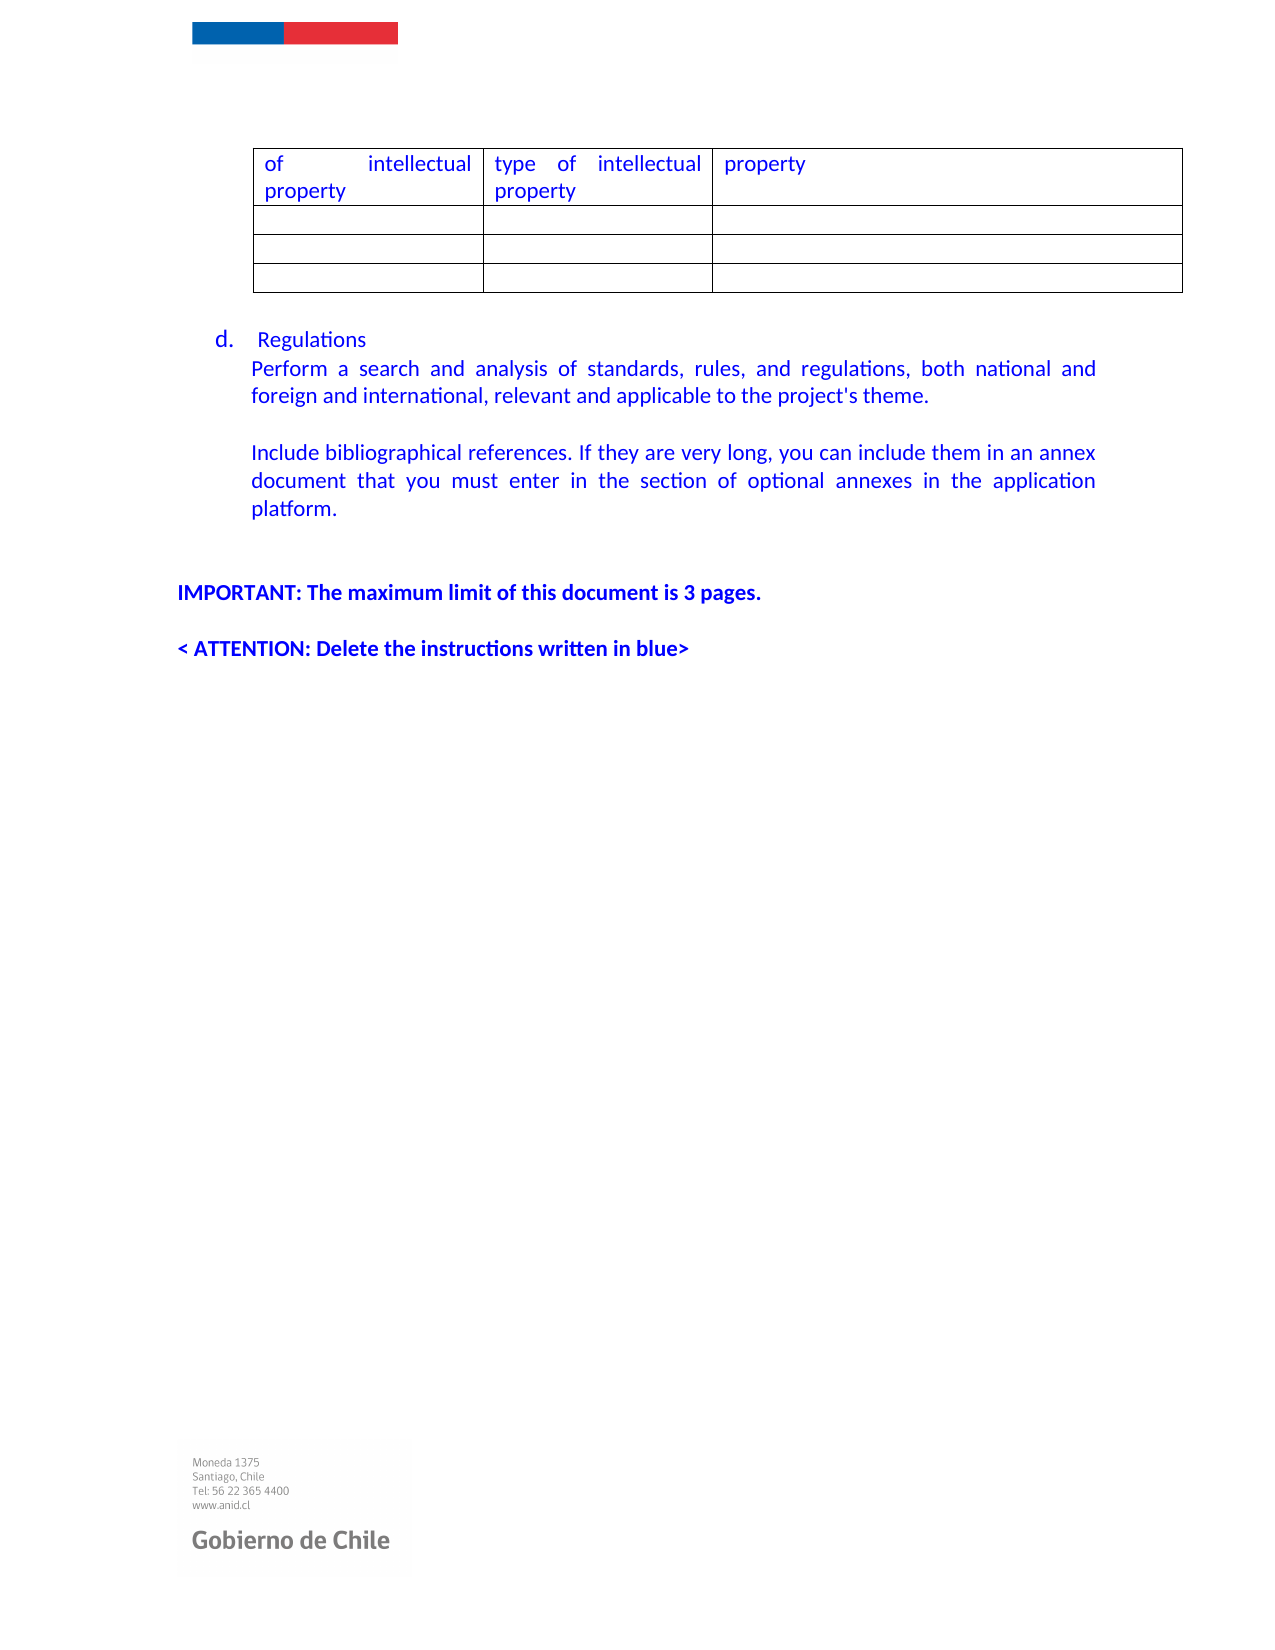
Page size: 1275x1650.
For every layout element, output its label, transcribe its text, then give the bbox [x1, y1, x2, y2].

table_cell [254, 206, 483, 234]
list Perform a search and analysis of standards, rules, and regulations, both national and foreign and international, relevant and applicable to the project's theme. [251, 354, 1098, 410]
list Regulations [215, 323, 1098, 354]
text Include bibliographical references. If they are very long, you can include them in an annex document that you must enter in the section of optional annexes in the application platform. [251, 438, 1098, 522]
picture [192, 22, 398, 64]
table_cell [484, 206, 712, 234]
text IMPORTANT: The maximum limit of this document is 3 pages. [177, 578, 1098, 606]
table_cell [254, 235, 483, 263]
table_header Application number, patent or other type of intellectual property [254, 149, 483, 205]
table_cell [484, 264, 712, 292]
table_cell [713, 264, 1182, 292]
table_cell [713, 235, 1182, 263]
table_header Title and Holder of the patent or other type of intellectual property [484, 149, 712, 205]
table_cell [254, 264, 483, 292]
picture [177, 1439, 413, 1577]
table_cell [484, 235, 712, 263]
table_header Advantage of your solution against the technology protected by this intellectual property [713, 149, 1182, 205]
text < ATTENTION: Delete the instructions written in blue> [177, 634, 1098, 662]
table_cell [713, 206, 1182, 234]
